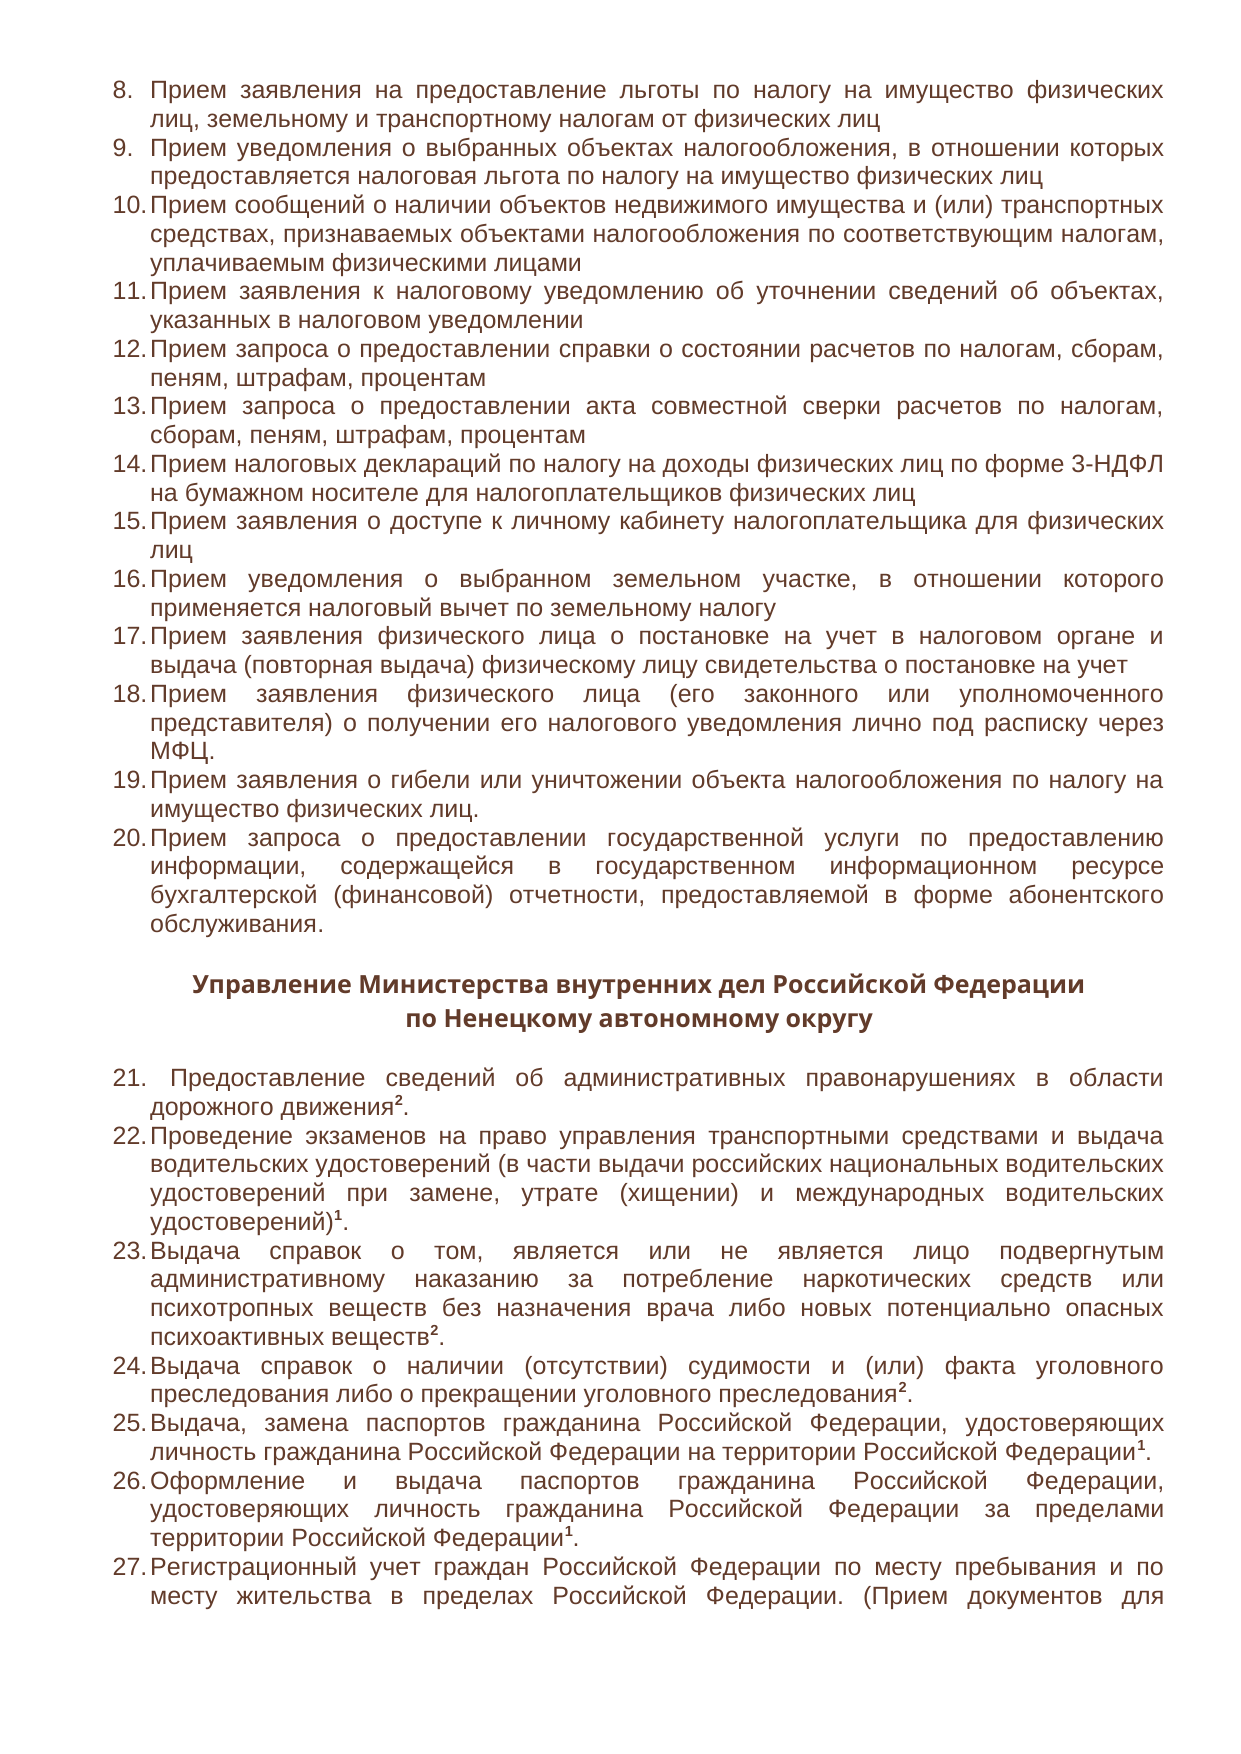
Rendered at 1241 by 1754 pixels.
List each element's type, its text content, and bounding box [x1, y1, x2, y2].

list Прием налоговых деклараций по налогу на доходы физических лиц по форме 3-НДФЛ на бумажном носителе для налогоплательщиков физических лиц [112, 449, 1165, 506]
list Прием сообщений о наличии объектов недвижимого имущества и (или) транспортных средствах, признаваемых объектами налогообложения по соответствующим налогам, уплачиваемым физическими лицами [112, 190, 1165, 276]
list Прием запроса о предоставлении акта совместной сверки расчетов по налогам, сборам, пеням, штрафам, процентам [112, 391, 1165, 449]
list Оформление и выдача паспортов гражданина Российской Федерации, удостоверяющих личность гражданина Российской Федерации за пределами территории Российской Федерации1. [112, 1466, 1165, 1552]
list Прием заявления физического лица о постановке на учет в налоговом органе и выдача (повторная выдача) физическому лицу свидетельства о постановке на учет [112, 621, 1165, 679]
list Прием заявления о доступе к личному кабинету налогоплательщика для физических лиц [112, 506, 1165, 564]
text Управление Министерства внутренних дел Российской Федерации [112, 966, 1165, 1000]
list Выдача справок о наличии (отсутствии) судимости и (или) факта уголовного преследования либо о прекращении уголовного преследования2. [112, 1351, 1165, 1408]
text по Ненецкому автономному округу [112, 1000, 1165, 1034]
list Предоставление сведений об административных правонарушениях в области дорожного движения2. [112, 1063, 1165, 1121]
list Прием заявления о гибели или уничтожении объекта налогообложения по налогу на имущество физических лиц. [112, 765, 1165, 822]
list Прием запроса о предоставлении государственной услуги по предоставлению информации, содержащейся в государственном информационном ресурсе бухгалтерской (финансовой) отчетности, предоставляемой в форме абонентского обслуживания. [112, 822, 1165, 937]
list Прием заявления к налоговому уведомлению об уточнении сведений об объектах, указанных в налоговом уведомлении [112, 276, 1165, 334]
list Прием заявления на предоставление льготы по налогу на имущество физических лиц, земельному и транспортному налогам от физических лиц [112, 75, 1165, 132]
list Выдача, замена паспортов гражданина Российской Федерации, удостоверяющих личность гражданина Российской Федерации на территории Российской Федерации1. [112, 1408, 1165, 1466]
list Выдача справок о том, является или не является лицо подвергнутым административному наказанию за потребление наркотических средств или психотропных веществ без назначения врача либо новых потенциально опасных психоактивных веществ2. [112, 1236, 1165, 1351]
list Прием заявления физического лица (его законного или уполномоченного представителя) о получении его налогового уведомления лично под расписку через МФЦ. [112, 679, 1165, 765]
list Прием уведомления о выбранных объектах налогообложения, в отношении которых предоставляется налоговая льгота по налогу на имущество физических лиц [112, 132, 1165, 190]
list Проведение экзаменов на право управления транспортными средствами и выдача водительских удостоверений (в части выдачи российских национальных водительских удостоверений при замене, утрате (хищении) и международных водительских удостоверений)1. [112, 1121, 1165, 1236]
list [112, 1552, 1165, 1609]
list Прием запроса о предоставлении справки о состоянии расчетов по налогам, сборам, пеням, штрафам, процентам [112, 334, 1165, 391]
list Прием уведомления о выбранном земельном участке, в отношении которого применяется налоговый вычет по земельному налогу [112, 564, 1165, 621]
